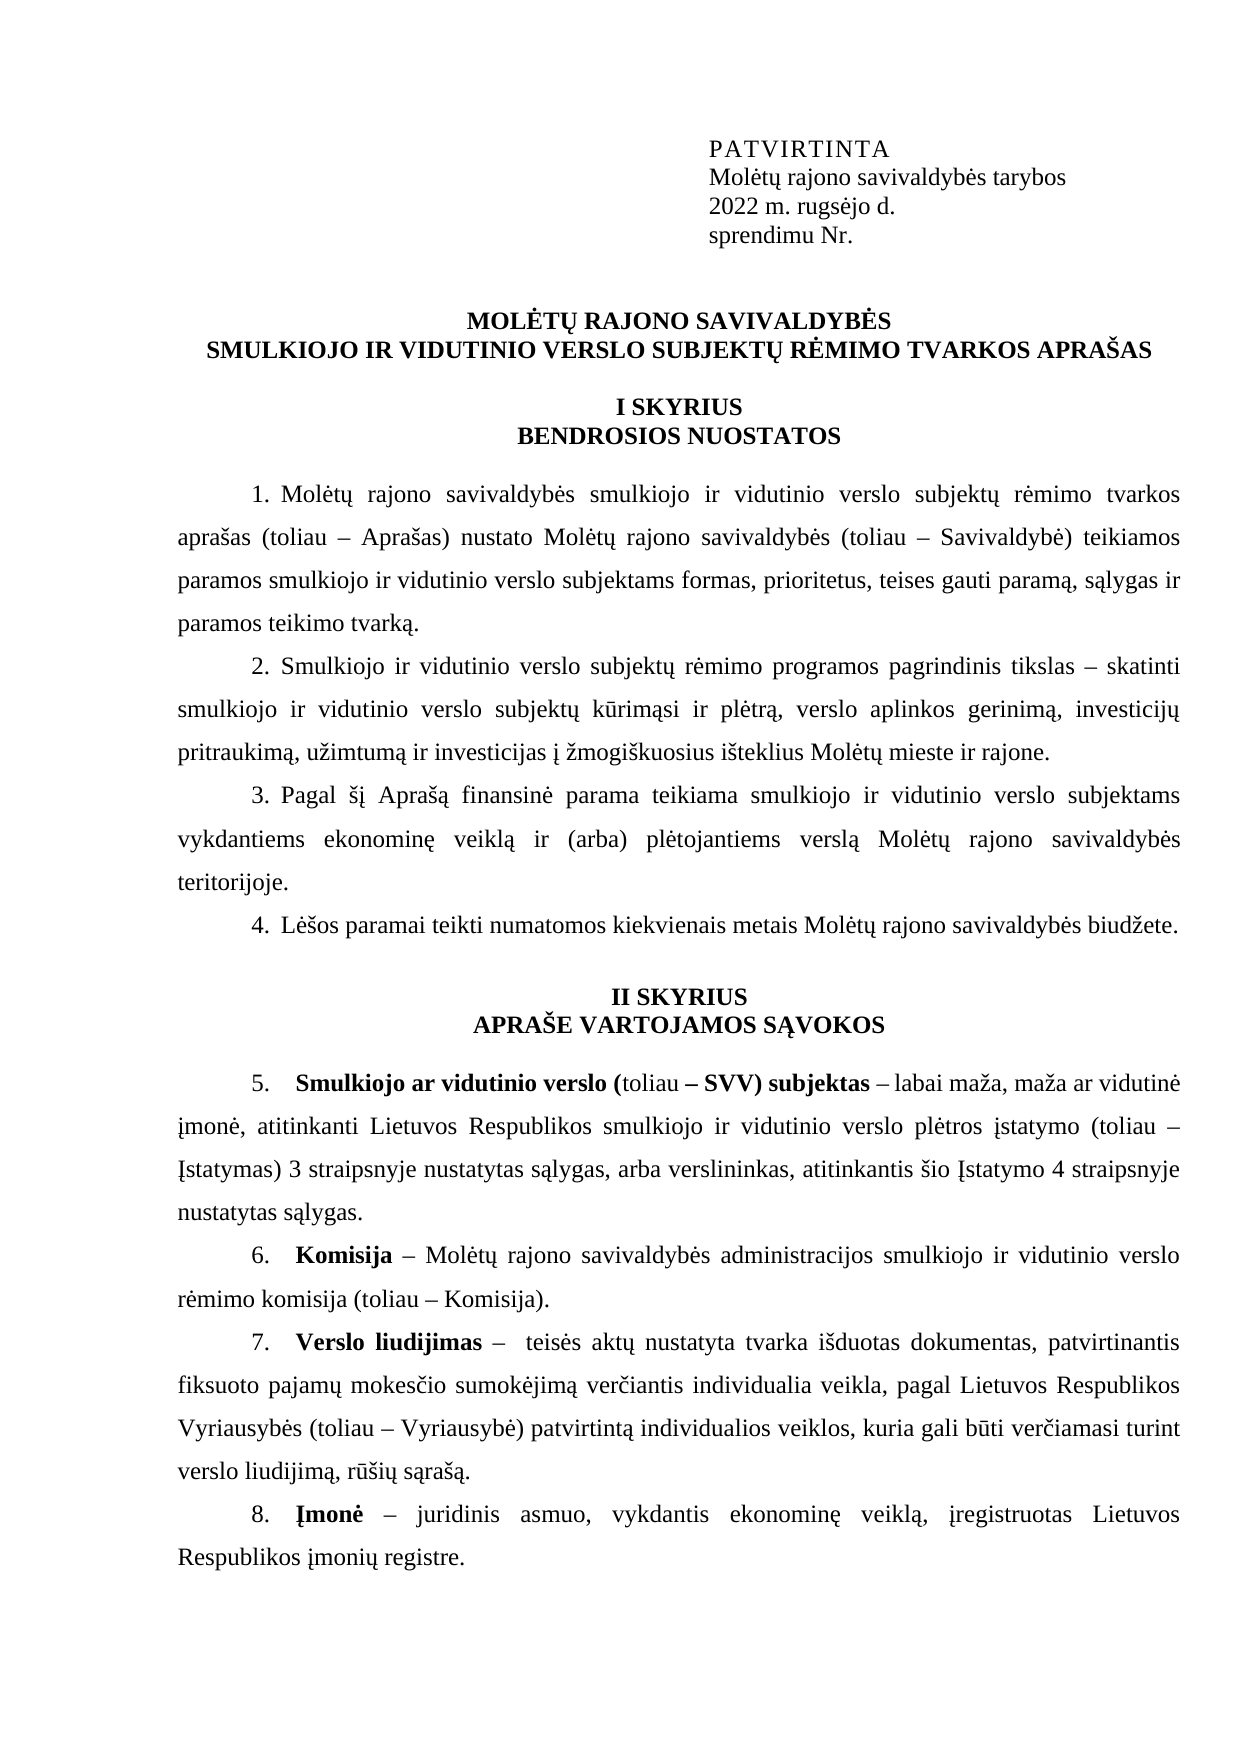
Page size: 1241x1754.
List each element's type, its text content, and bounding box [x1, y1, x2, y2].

text 7. Verslo liudijimas – teisės aktų nustatyta tvarka išduotas dokumentas, patvirtinantis fiksuoto pajamų mokesčio sumokėjimą verčiantis individualia veikla, pagal Lietuvos Respublikos Vyriausybės (toliau – Vyriausybė) patvirtintą individualios veiklos, kuria gali būti verčiamasi turint verslo liudijimą, rūšių sąrašą. [177, 1327, 1181, 1485]
text Molėtų rajono savivaldybės tarybos [177, 162, 1181, 191]
text MOLĖTŲ RAJONO SAVIVALDYBĖS [177, 306, 1181, 335]
text 5. Smulkiojo ar vidutinio verslo (toliau – SVV) subjektas – labai maža, maža ar vidutinė įmonė, atitinkanti Lietuvos Respublikos smulkiojo ir vidutinio verslo plėtros įstatymo (toliau – Įstatymas) 3 straipsnyje nustatytas sąlygas, arba verslininkas, atitinkantis šio Įstatymo 4 straipsnyje nustatytas sąlygas. [177, 1068, 1181, 1226]
text PATVIRTINTA [177, 134, 1181, 162]
text APRAŠE VARTOJAMOS SĄVOKOS [177, 1011, 1181, 1039]
text 3. Pagal šį Aprašą finansinė parama teikiama smulkiojo ir vidutinio verslo subjektams vykdantiems ekonominę veiklą ir (arba) plėtojantiems verslą Molėtų rajono savivaldybės teritorijoje. [177, 781, 1181, 896]
text II SKYRIUS [177, 982, 1181, 1011]
text sprendimu Nr. [177, 220, 1181, 249]
text I SKYRIUS [177, 392, 1181, 421]
text 8. Įmonė – juridinis asmuo, vykdantis ekonominę veiklą, įregistruotas Lietuvos Respublikos įmonių registre. [177, 1499, 1181, 1571]
text SMULKIOJO IR VIDUTINIO VERSLO SUBJEKTŲ RĖMIMO TVARKOS APRAŠAS [177, 335, 1181, 364]
text 2. Smulkiojo ir vidutinio verslo subjektų rėmimo programos pagrindinis tikslas – skatinti smulkiojo ir vidutinio verslo subjektų kūrimąsi ir plėtrą, verslo aplinkos gerinimą, investicijų pritraukimą, užimtumą ir investicijas į žmogiškuosius išteklius Molėtų mieste ir rajone. [177, 651, 1181, 766]
text 2022 m. rugsėjo d. [177, 191, 1181, 220]
text BENDROSIOS NUOSTATOS [177, 421, 1181, 450]
text 1. Molėtų rajono savivaldybės smulkiojo ir vidutinio verslo subjektų rėmimo tvarkos aprašas (toliau – Aprašas) nustato Molėtų rajono savivaldybės (toliau – Savivaldybė) teikiamos paramos smulkiojo ir vidutinio verslo subjektams formas, prioritetus, teises gauti paramą, sąlygas ir paramos teikimo tvarką. [177, 479, 1181, 637]
text 6. Komisija – Molėtų rajono savivaldybės administracijos smulkiojo ir vidutinio verslo rėmimo komisija (toliau – Komisija). [177, 1241, 1181, 1312]
text 4. Lėšos paramai teikti numatomos kiekvienais metais Molėtų rajono savivaldybės biudžete. [177, 910, 1181, 939]
